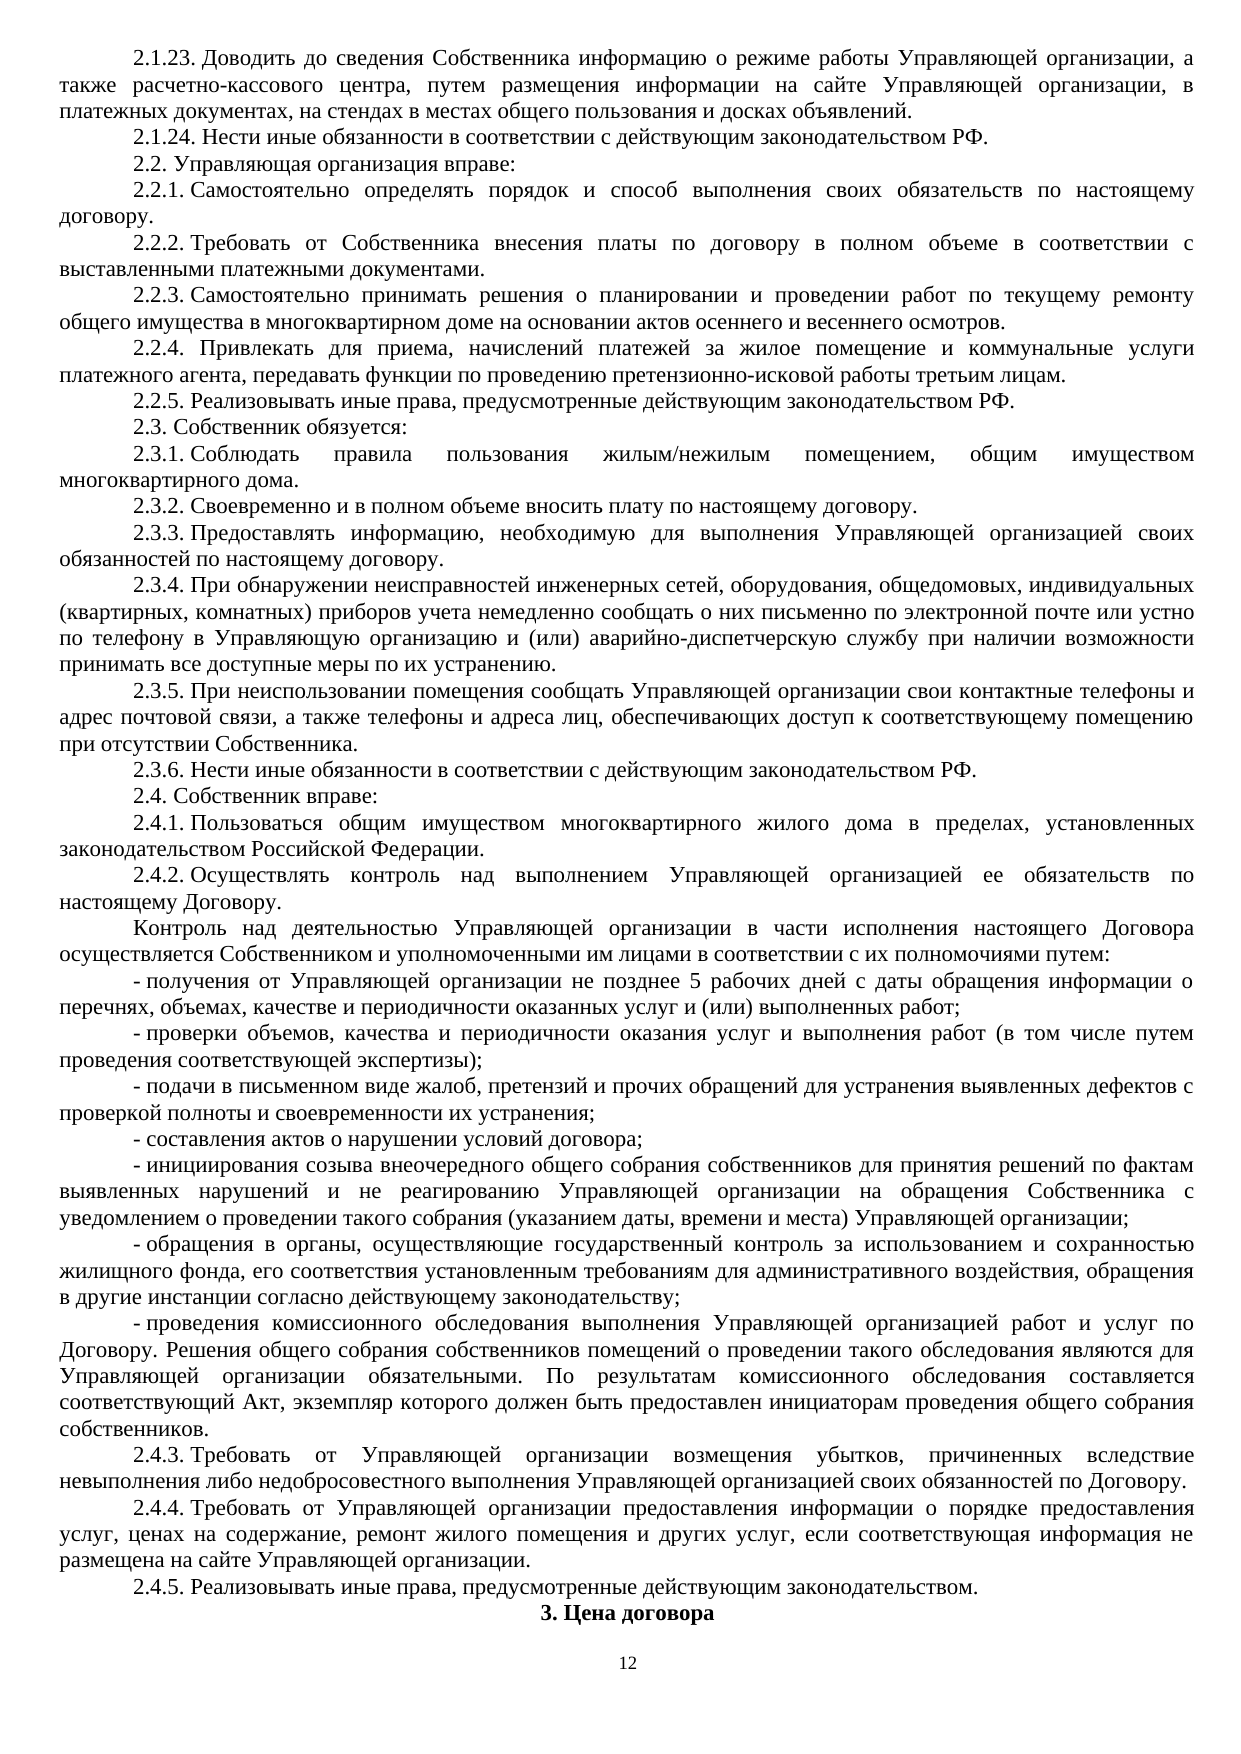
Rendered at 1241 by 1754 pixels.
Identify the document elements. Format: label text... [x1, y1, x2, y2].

text 2.4.3. Требовать от Управляющей организации возмещения убытков, причиненных вследствие невыполнения либо недобросовестного выполнения Управляющей организацией своих обязанностей по Договору. [59, 1441, 1196, 1494]
text 2.3.2. Своевременно и в полном объеме вносить плату по настоящему договору. [59, 492, 1196, 519]
text 2.2. Управляющая организация вправе: [59, 150, 1196, 176]
text 2.4.1. Пользоваться общим имуществом многоквартирного жилого дома в пределах, установленных законодательством Российской Федерации. [59, 809, 1196, 861]
text - проведения комиссионного обследования выполнения Управляющей организацией работ и услуг по Договору. Решения общего собрания собственников помещений о проведении такого обследования являются для Управляющей организации обязательными. По результатам комиссионного обследования составляется соответствующий Акт, экземпляр которого должен быть предоставлен инициаторам проведения общего собрания собственников. [59, 1309, 1196, 1441]
text 2.2.5. Реализовывать иные права, предусмотренные действующим законодательством РФ. [59, 387, 1196, 413]
text 2.1.23. Доводить до сведения Собственника информацию о режиме работы Управляющей организации, а также расчетно-кассового центра, путем размещения информации на сайте Управляющей организации, в платежных документах, на стендах в местах общего пользования и досках объявлений. [59, 44, 1196, 123]
text 2.4.5. Реализовывать иные права, предусмотренные действующим законодательством. [59, 1573, 1196, 1599]
text 2.4.4. Требовать от Управляющей организации предоставления информации о порядке предоставления услуг, ценах на содержание, ремонт жилого помещения и других услуг, если соответствующая информация не размещена на сайте Управляющей организации. [59, 1494, 1196, 1573]
text 2.2.1. Самостоятельно определять порядок и способ выполнения своих обязательств по настоящему договору. [59, 176, 1196, 229]
text - проверки объемов, качества и периодичности оказания услуг и выполнения работ (в том числе путем проведения соответствующей экспертизы); [59, 1019, 1196, 1072]
text - инициирования созыва внеочередного общего собрания собственников для принятия решений по фактам выявленных нарушений и не реагированию Управляющей организации на обращения Собственника с уведомлением о проведении такого собрания (указанием даты, времени и места) Управляющей организации; [59, 1151, 1196, 1230]
text 2.4. Собственник вправе: [59, 782, 1196, 809]
text 2.3.3. Предоставлять информацию, необходимую для выполнения Управляющей организацией своих обязанностей по настоящему договору. [59, 519, 1196, 571]
text Контроль над деятельностью Управляющей организации в части исполнения настоящего Договора осуществляется Собственником и уполномоченными им лицами в соответствии с их полномочиями путем: [59, 914, 1196, 967]
text - получения от Управляющей организации не позднее 5 рабочих дней с даты обращения информации о перечнях, объемах, качестве и периодичности оказанных услуг и (или) выполненных работ; [59, 967, 1196, 1019]
text 2.3.5. При неиспользовании помещения сообщать Управляющей организации свои контактные телефоны и адрес почтовой связи, а также телефоны и адреса лиц, обеспечивающих доступ к соответствующему помещению при отсутствии Собственника. [59, 677, 1196, 756]
text 2.3. Собственник обязуется: [59, 413, 1196, 440]
text 2.3.6. Нести иные обязанности в соответствии с действующим законодательством РФ. [59, 756, 1196, 782]
text 2.2.2. Требовать от Собственника внесения платы по договору в полном объеме в соответствии с выставленными платежными документами. [59, 229, 1196, 282]
text 2.2.3. Самостоятельно принимать решения о планировании и проведении работ по текущему ремонту общего имущества в многоквартирном доме на основании актов осеннего и весеннего осмотров. [59, 282, 1196, 334]
text 2.3.4. При обнаружении неисправностей инженерных сетей, оборудования, общедомовых, индивидуальных (квартирных, комнатных) приборов учета немедленно сообщать о них письменно по электронной почте или устно по телефону в Управляющую организацию и (или) аварийно-диспетчерскую службу при наличии возможности принимать все доступные меры по их устранению. [59, 571, 1196, 677]
text 3. Цена договора [59, 1599, 1196, 1626]
text - подачи в письменном виде жалоб, претензий и прочих обращений для устранения выявленных дефектов с проверкой полноты и своевременности их устранения; [59, 1072, 1196, 1125]
text 2.3.1. Соблюдать правила пользования жилым/нежилым помещением, общим имуществом многоквартирного дома. [59, 440, 1196, 492]
text 2.2.4. Привлекать для приема, начислений платежей за жилое помещение и коммунальные услуги платежного агента, передавать функции по проведению претензионно-исковой работы третьим лицам. [59, 334, 1196, 387]
text 2.4.2. Осуществлять контроль над выполнением Управляющей организацией ее обязательств по настоящему Договору. [59, 861, 1196, 914]
text 2.1.24. Нести иные обязанности в соответствии с действующим законодательством РФ. [59, 123, 1196, 150]
text - обращения в органы, осуществляющие государственный контроль за использованием и сохранностью жилищного фонда, его соответствия установленным требованиям для административного воздействия, обращения в другие инстанции согласно действующему законодательству; [59, 1230, 1196, 1309]
text - составления актов о нарушении условий договора; [59, 1125, 1196, 1151]
